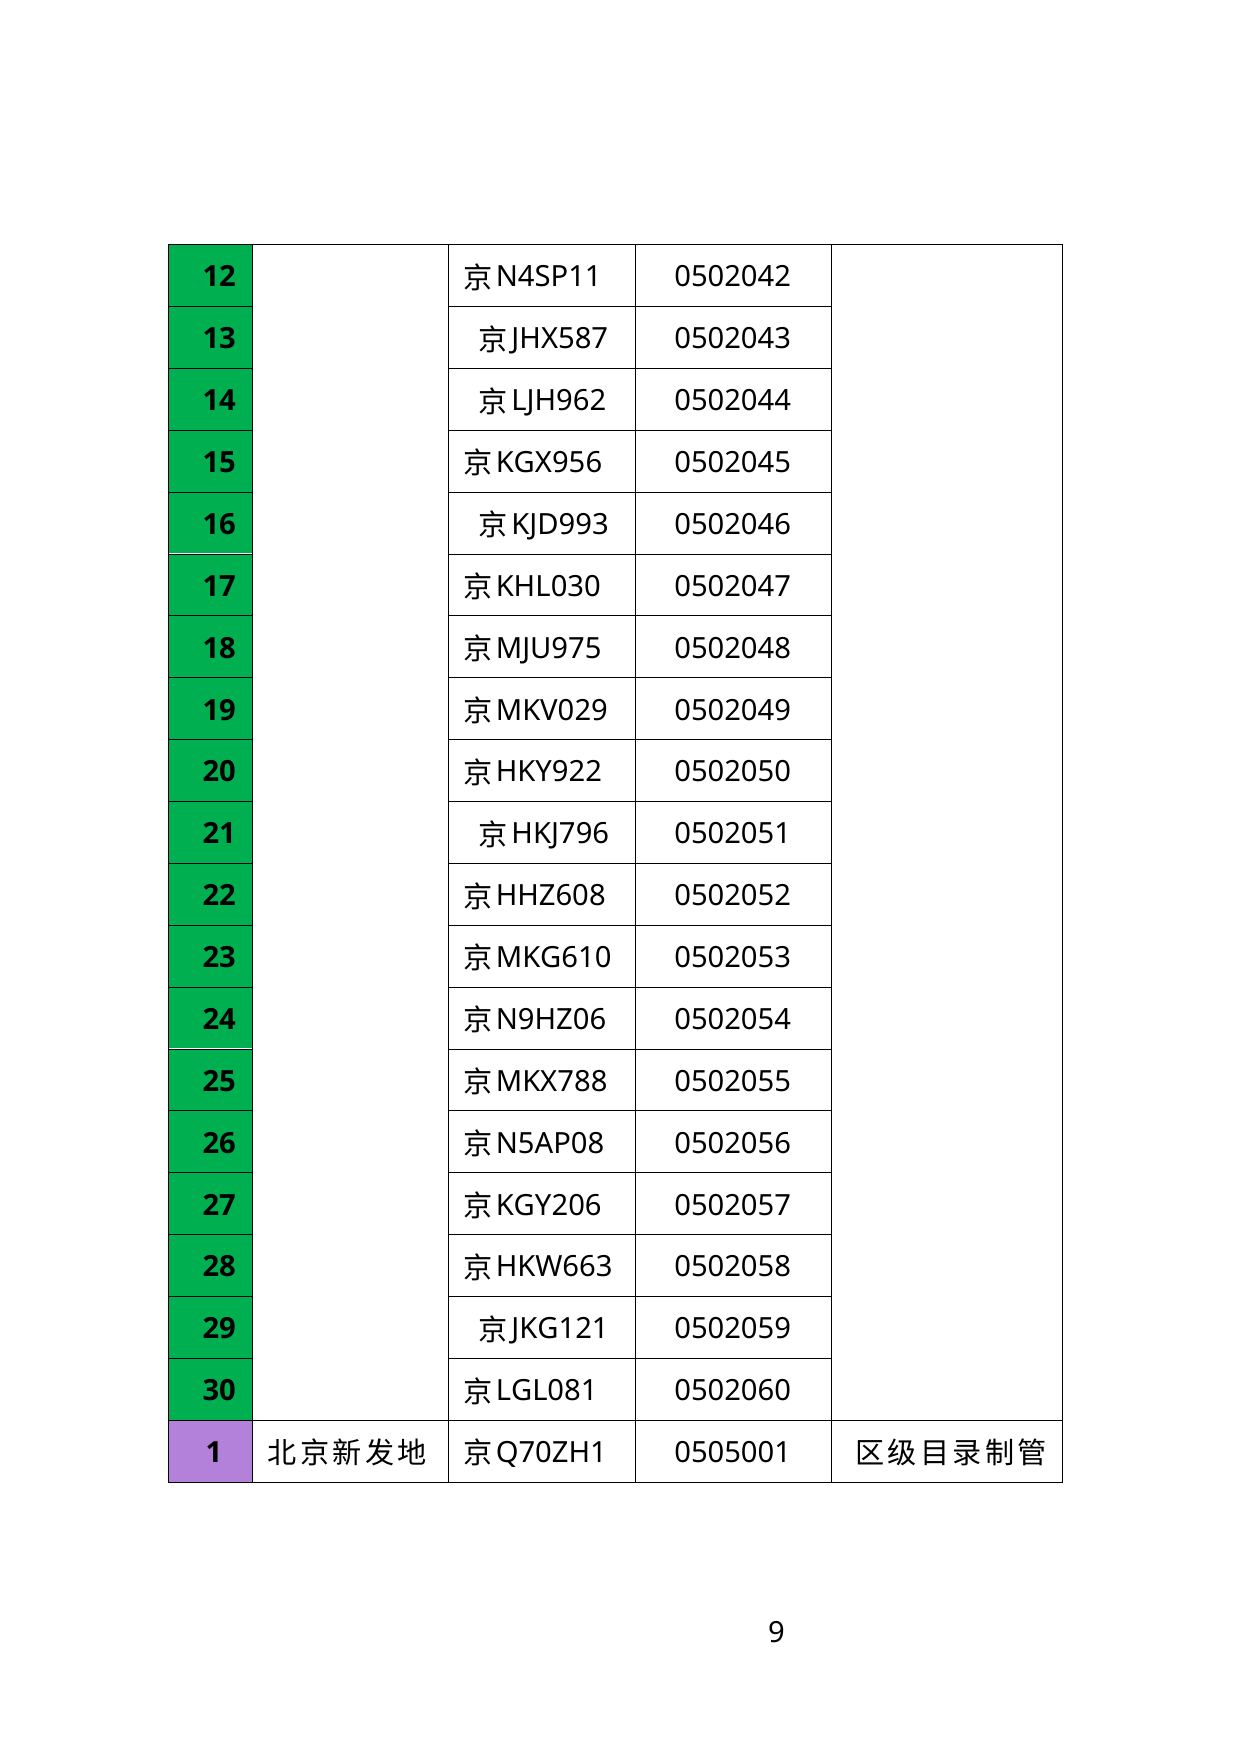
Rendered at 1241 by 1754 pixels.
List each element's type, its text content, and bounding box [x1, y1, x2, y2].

table_cell 京N5AP08 [449, 1111, 635, 1172]
table_cell 17 [169, 555, 252, 615]
table_cell 28 [169, 1235, 252, 1296]
table_cell 0502058 [636, 1235, 831, 1296]
table_cell 0502044 [636, 369, 831, 430]
table_cell 0502060 [636, 1359, 831, 1420]
table_cell 21 [169, 802, 252, 863]
table_cell 16 [169, 493, 252, 553]
table_cell 0502057 [636, 1173, 831, 1234]
table_cell 京JKG121 [449, 1297, 635, 1358]
table_cell 20 [169, 740, 252, 801]
table_cell 京LJH962 [449, 369, 635, 430]
table_cell 23 [169, 926, 252, 987]
table_cell 0502047 [636, 555, 831, 615]
table_cell 25 [169, 1050, 252, 1110]
table_cell 0502043 [636, 307, 831, 368]
table_cell 0502054 [636, 988, 831, 1048]
table_cell 1 [169, 1421, 252, 1482]
table_cell 京Q70ZH1 [449, 1421, 635, 1482]
table_cell 京MKX788 [449, 1050, 635, 1110]
table_cell 14 [169, 369, 252, 430]
table_cell 27 [169, 1173, 252, 1234]
table_cell 0502049 [636, 678, 831, 739]
table_cell 京KGX956 [449, 431, 635, 492]
table_cell 15 [169, 431, 252, 492]
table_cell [253, 1421, 448, 1482]
table_cell 12 [169, 245, 252, 306]
table_cell 0502048 [636, 616, 831, 677]
table_cell 京KJD993 [449, 493, 635, 553]
table_cell 13 [169, 307, 252, 368]
table_cell 0502042 [636, 245, 831, 306]
table_cell 京N9HZ06 [449, 988, 635, 1048]
table_cell 京N4SP11 [449, 245, 635, 306]
table_cell 30 [169, 1359, 252, 1420]
table_cell 京HKW663 [449, 1235, 635, 1296]
table_cell 0502045 [636, 431, 831, 492]
table_cell 0502055 [636, 1050, 831, 1110]
table_cell 京HKY922 [449, 740, 635, 801]
table_cell 0502052 [636, 864, 831, 925]
table_cell 24 [169, 988, 252, 1048]
table_cell 29 [169, 1297, 252, 1358]
table_cell 京MKG610 [449, 926, 635, 987]
table_cell 26 [169, 1111, 252, 1172]
table_cell 0505001 [636, 1421, 831, 1482]
table_cell 京MKV029 [449, 678, 635, 739]
table_cell 0502050 [636, 740, 831, 801]
table_cell 京KHL030 [449, 555, 635, 615]
table_cell 19 [169, 678, 252, 739]
table_cell 0502059 [636, 1297, 831, 1358]
table_cell 0502046 [636, 493, 831, 553]
table_cell 0502056 [636, 1111, 831, 1172]
table_cell 22 [169, 864, 252, 925]
table_cell 0502051 [636, 802, 831, 863]
table_cell 京HKJ796 [449, 802, 635, 863]
table_cell 京JHX587 [449, 307, 635, 368]
table_cell 18 [169, 616, 252, 677]
table_cell 区级目录制管理 [832, 1421, 1062, 1482]
table_cell 0502053 [636, 926, 831, 987]
table_cell 京LGL081 [449, 1359, 635, 1420]
table_cell 京HHZ608 [449, 864, 635, 925]
table_cell 京KGY206 [449, 1173, 635, 1234]
table_cell 京MJU975 [449, 616, 635, 677]
